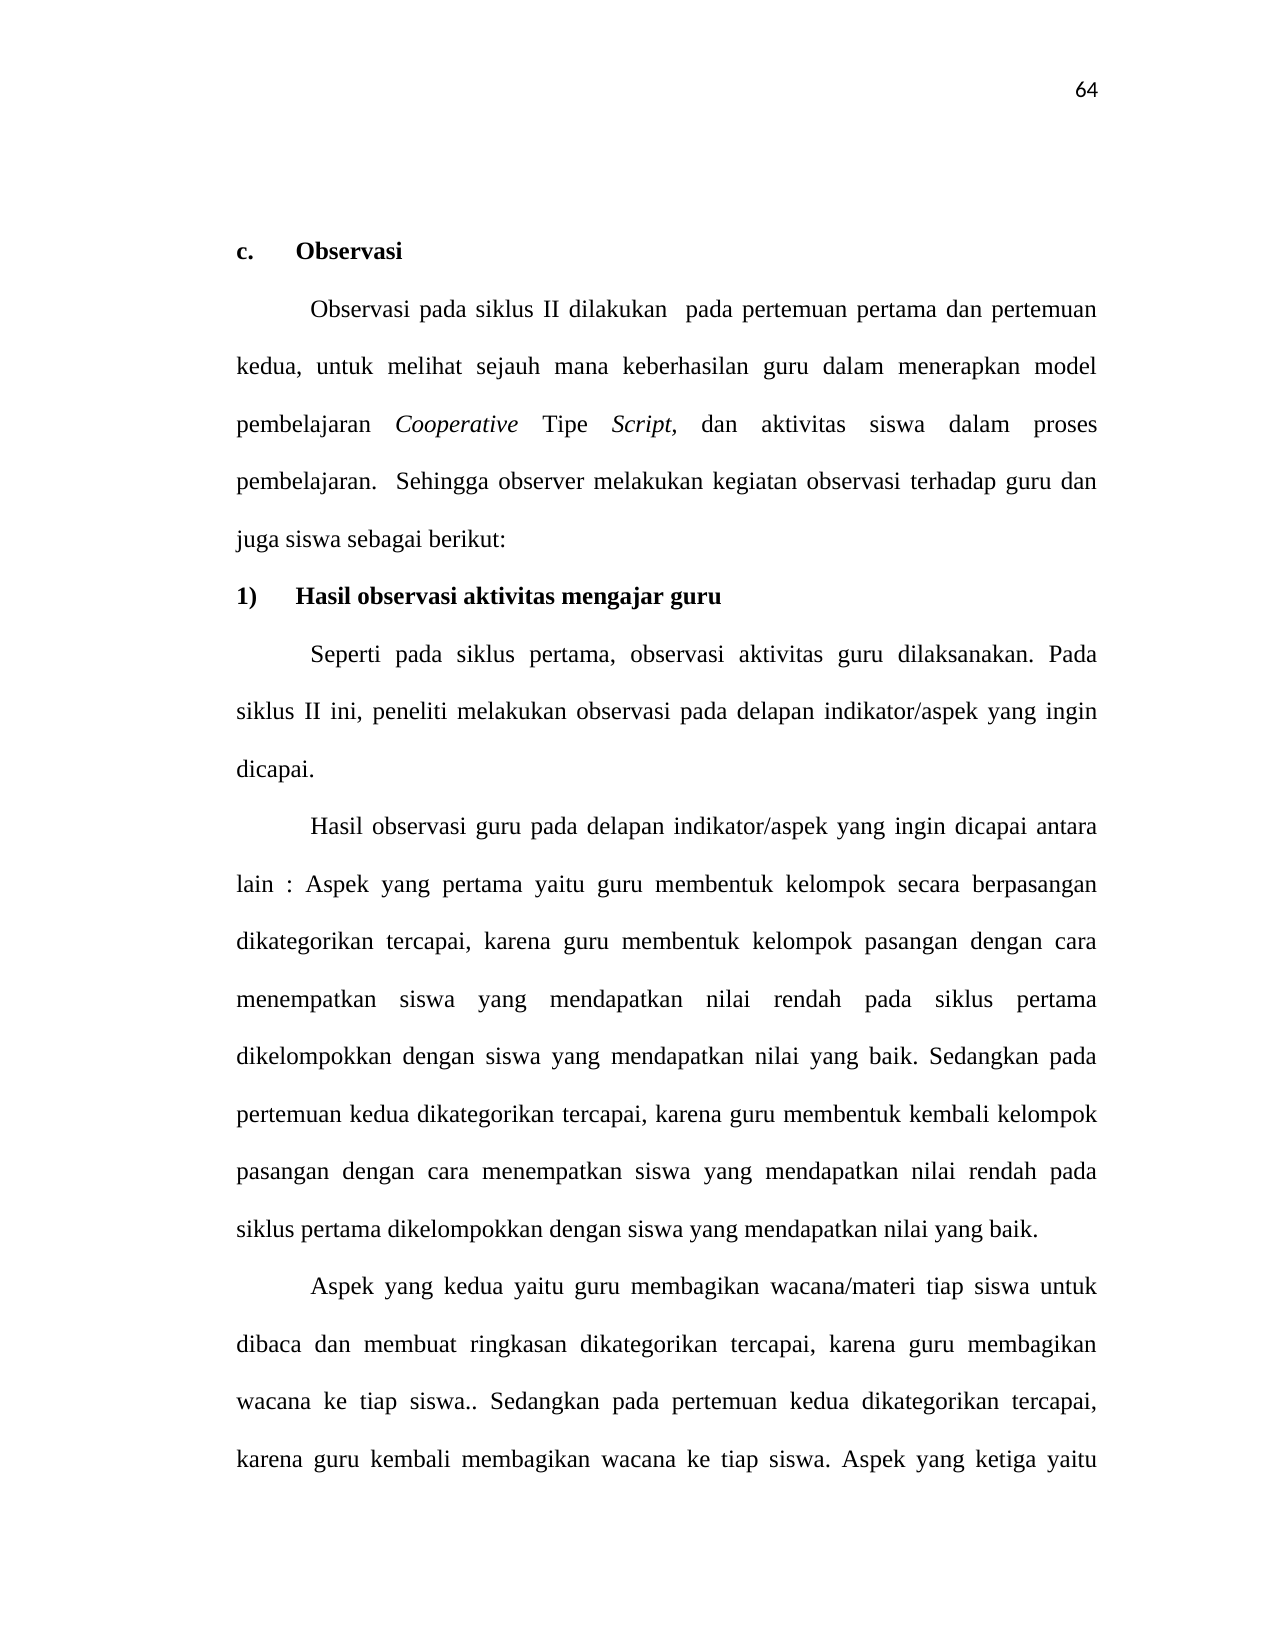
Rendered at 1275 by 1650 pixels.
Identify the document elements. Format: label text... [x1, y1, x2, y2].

list Hasil observasi aktivitas mengajar guru [236, 581, 1098, 610]
text Hasil observasi guru pada delapan indikator/aspek yang ingin dicapai antara lain : Aspek yang pertama yaitu guru membentuk kelompok secara berpasangan dikategorikan tercapai, karena guru membentuk kelompok pasangan dengan cara menempatkan siswa yang mendapatkan nilai rendah pada siklus pertama dikelompokkan dengan siswa yang mendapatkan nilai yang baik. Sedangkan pada pertemuan kedua dikategorikan tercapai, karena guru membentuk kembali kelompok pasangan dengan cara menempatkan siswa yang mendapatkan nilai rendah pada siklus pertama dikelompokkan dengan siswa yang mendapatkan nilai yang baik. [236, 811, 1098, 1242]
list Observasi [236, 236, 1098, 265]
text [236, 1271, 1098, 1472]
text Observasi pada siklus II dilakukan pada pertemuan pertama dan pertemuan kedua, untuk melihat sejauh mana keberhasilan guru dalam menerapkan model pembelajaran Cooperative Tipe Script, dan aktivitas siswa dalam proses pembelajaran. Sehingga observer melakukan kegiatan observasi terhadap guru dan juga siswa sebagai berikut: [236, 294, 1098, 552]
text Seperti pada siklus pertama, observasi aktivitas guru dilaksanakan. Pada siklus II ini, peneliti melakukan observasi pada delapan indikator/aspek yang ingin dicapai. [236, 639, 1098, 782]
